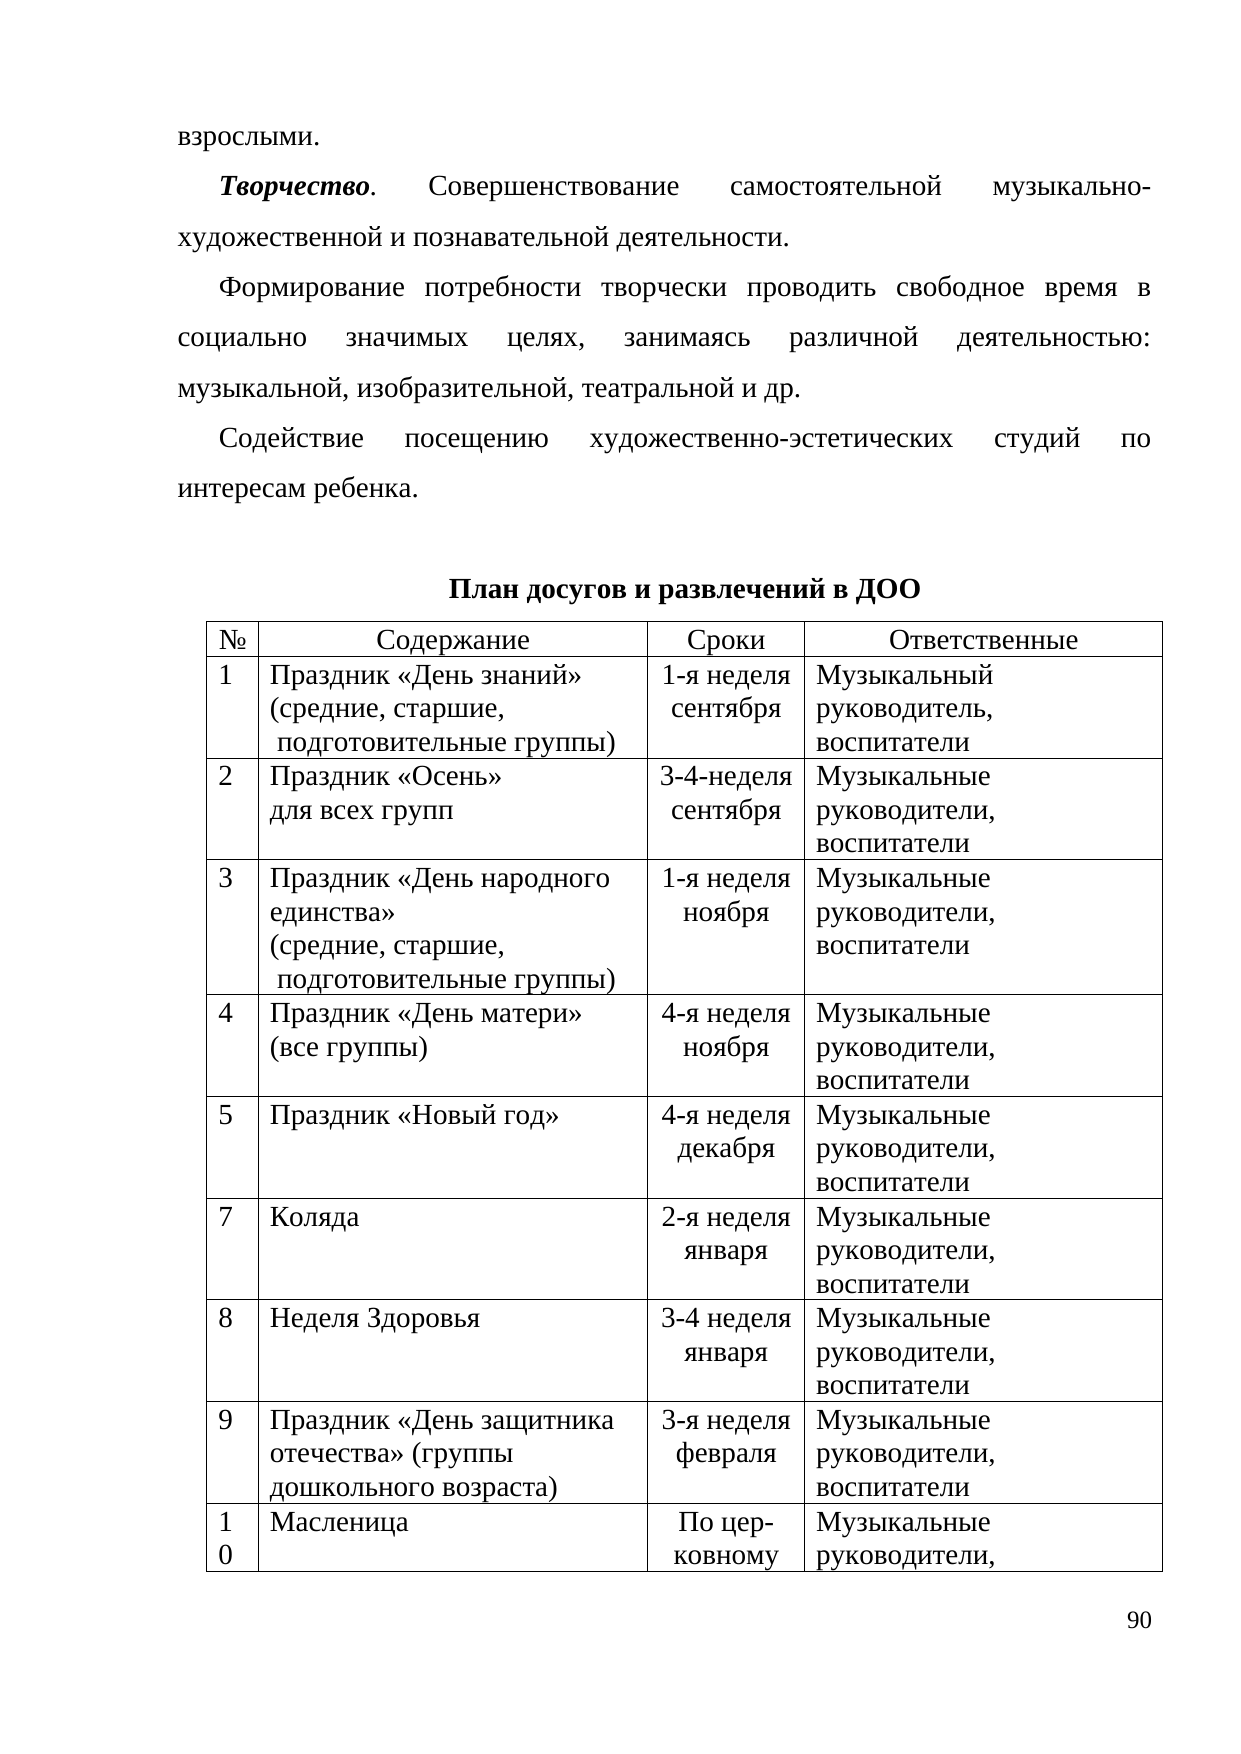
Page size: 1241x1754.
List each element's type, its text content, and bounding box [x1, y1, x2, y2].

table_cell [648, 1504, 804, 1571]
text Формирование потребности творчески проводить свободное время в социально значимых целях, занимаясь различной деятельностью: музыкальной, изобразительной, театральной и др. [177, 269, 1152, 403]
table_cell 7 [207, 1199, 258, 1299]
table_cell 4 [207, 995, 258, 1096]
table_cell Музыкальные руководители, воспитатели [805, 759, 1162, 859]
table_cell Праздник «День знаний» (средние, старшие, подготовительные группы) [259, 657, 647, 757]
table_cell Музыкальные руководители, воспитатели [805, 995, 1162, 1096]
table_header № [207, 622, 258, 656]
table_cell Музыкальные руководители, воспитатели [805, 1199, 1162, 1299]
table_cell 9 [207, 1402, 258, 1503]
table_cell 10 [207, 1504, 258, 1571]
table_cell 3-я неделя февраля [648, 1402, 804, 1503]
table_cell Коляда [259, 1199, 647, 1299]
table_cell Музыкальные руководители, воспитатели [805, 860, 1162, 994]
table_header Ответственные [805, 622, 1162, 656]
table_cell Музыкальные руководители, воспитатели [805, 1402, 1162, 1503]
table_header Сроки [648, 622, 804, 656]
table_cell 1 [207, 657, 258, 757]
table_cell Музыкальные руководители, воспитатели [805, 1097, 1162, 1198]
table_cell Праздник «Осень» для всех групп [259, 759, 647, 859]
text План досугов и развлечений в ДОО [177, 571, 1152, 604]
table_cell Неделя Здоровья [259, 1300, 647, 1401]
table_cell 2 [207, 759, 258, 859]
table_cell Музыкальные руководители, воспитатели [805, 1300, 1162, 1401]
table_header Содержание [259, 622, 647, 656]
table_cell Масленица [259, 1504, 647, 1571]
text Творчество. Совершенствование самостоятельной музыкально-художественной и познавательной деятельности. [177, 168, 1152, 252]
table_cell 3-4 неделя января [648, 1300, 804, 1401]
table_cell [805, 1504, 1162, 1571]
table_cell Музыкальный руководитель, воспитатели [805, 657, 1162, 757]
table_cell 5 [207, 1097, 258, 1198]
table_cell 4-я неделя декабря [648, 1097, 804, 1198]
table_cell Праздник «День защитника отечества» (группы дошкольного возраста) [259, 1402, 647, 1503]
table_cell 1-я неделя сентября [648, 657, 804, 757]
table_cell 3-4-неделя сентября [648, 759, 804, 859]
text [177, 118, 1152, 152]
table_cell Праздник «День матери» (все группы) [259, 995, 647, 1096]
table_cell 1-я неделя ноября [648, 860, 804, 994]
table_cell 8 [207, 1300, 258, 1401]
table_cell 3 [207, 860, 258, 994]
text Содействие посещению художественно-эстетических студий по интересам ребенка. [177, 420, 1152, 504]
table_cell Праздник «Новый год» [259, 1097, 647, 1198]
table_cell 2-я неделя января [648, 1199, 804, 1299]
table_cell Праздник «День народного единства» (средние, старшие, подготовительные группы) [259, 860, 647, 994]
table_cell 4-я неделя ноября [648, 995, 804, 1096]
